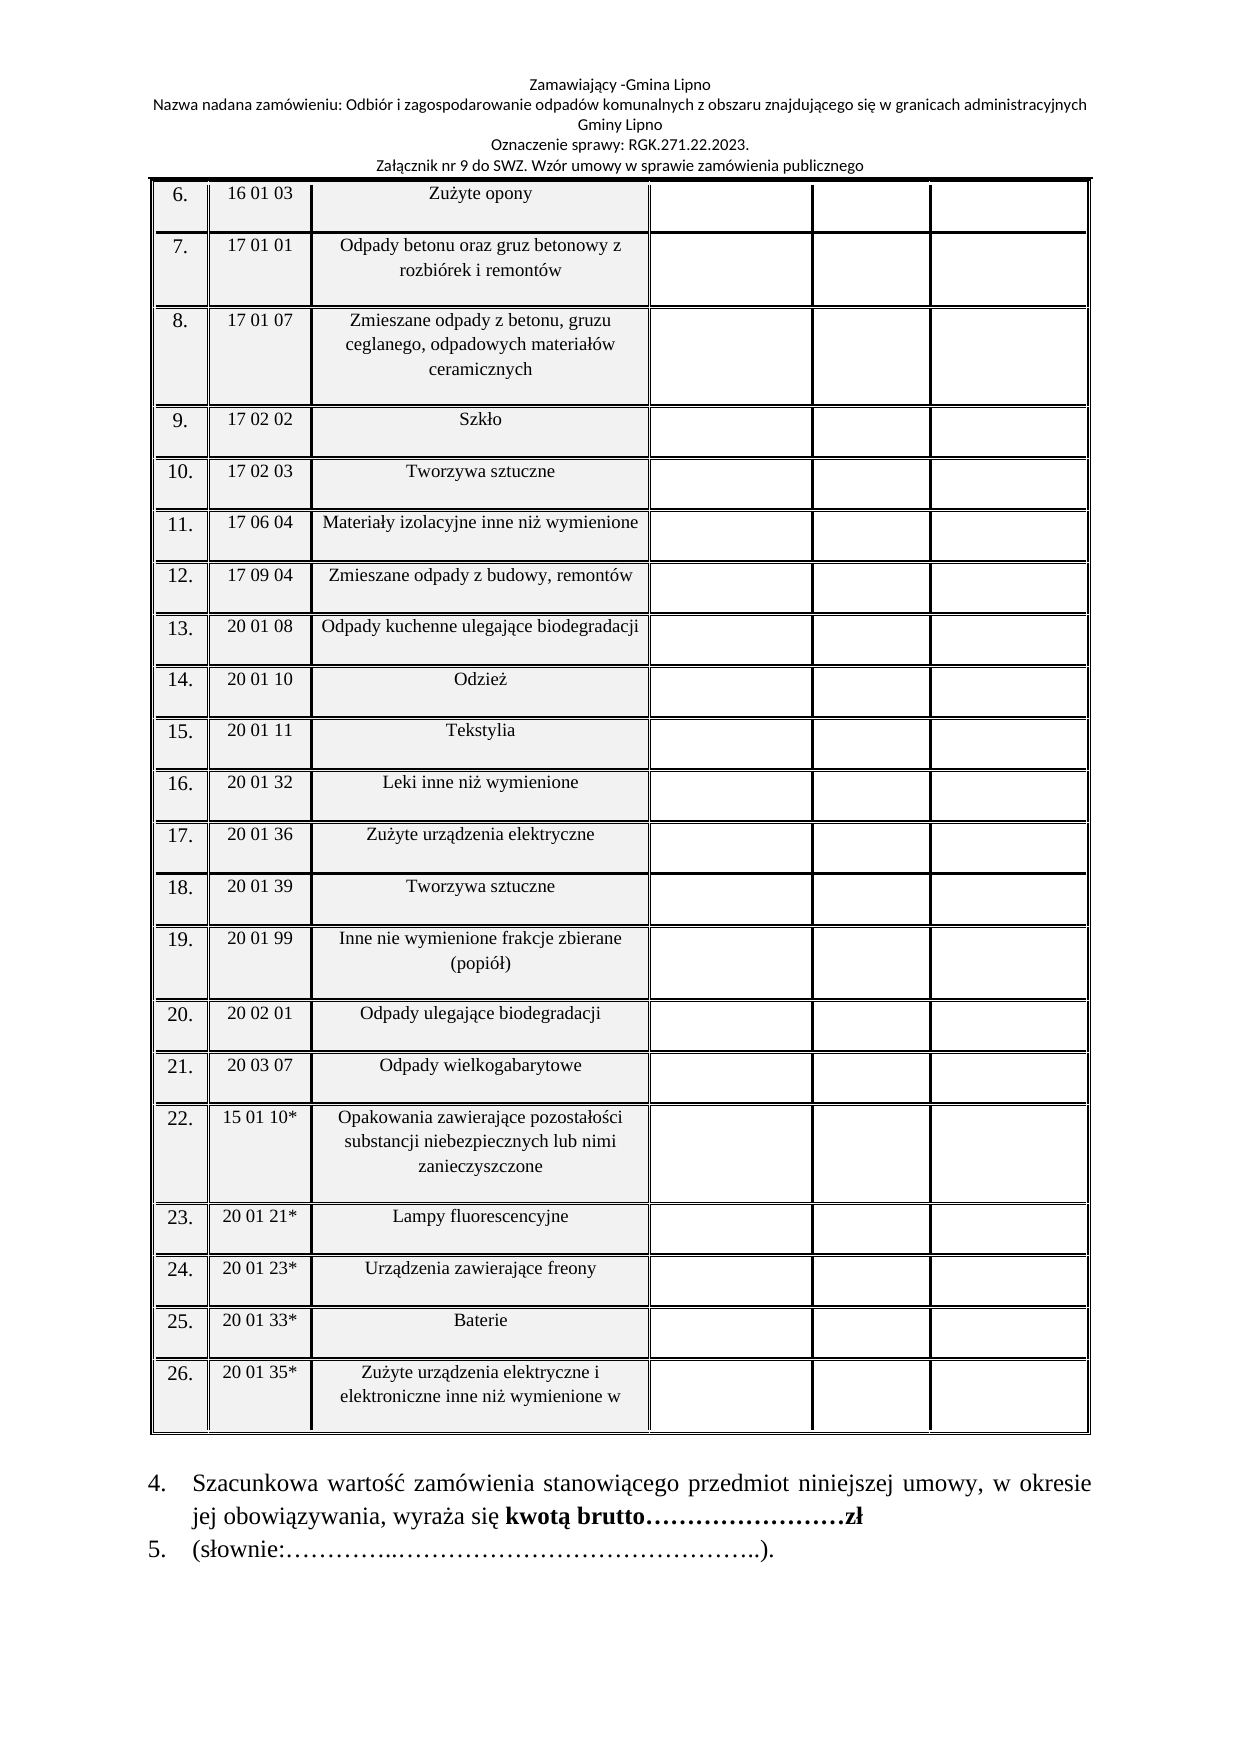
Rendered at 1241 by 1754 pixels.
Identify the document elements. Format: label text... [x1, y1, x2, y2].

table_cell 21. [154, 1050, 207, 1102]
table_cell 20 01 10 [210, 668, 310, 716]
table_cell [651, 1257, 811, 1305]
table_cell [814, 564, 929, 612]
table_cell 11. [154, 508, 207, 560]
table_cell [651, 408, 811, 456]
table_cell [814, 824, 929, 872]
table_cell 20 02 01 [210, 1002, 310, 1050]
table_cell Tekstylia [313, 720, 648, 768]
table_cell 23. [154, 1201, 207, 1253]
table_cell 17. [154, 820, 207, 872]
table_cell Lampy fluorescencyjne [313, 1205, 648, 1253]
table_cell 17 09 04 [210, 564, 310, 612]
table_cell 15 01 10* [210, 1106, 310, 1201]
table_cell Odpady betonu oraz gruz betonowy z rozbiórek i remontów [313, 234, 648, 305]
table_cell [932, 768, 1088, 820]
table_cell [814, 875, 929, 924]
table_cell [930, 1357, 1088, 1432]
table_cell 17 06 04 [210, 512, 310, 560]
table_cell Zmieszane odpady z budowy, remontów [313, 564, 648, 612]
table_cell Opakowania zawierające pozostałości substancji niebezpiecznych lub nimi zanieczyszczone [313, 1106, 648, 1201]
table_cell 14. [154, 664, 207, 716]
table_cell 13. [154, 612, 207, 664]
table_cell [932, 664, 1088, 716]
table_cell [932, 820, 1088, 872]
table_cell 24. [154, 1253, 207, 1305]
table_cell 12. [154, 560, 207, 612]
table_cell [932, 404, 1088, 456]
table_cell Inne nie wymienione frakcje zbierane (popiół) [313, 928, 648, 998]
table_cell Odzież [313, 668, 648, 716]
table_cell 20 03 07 [210, 1054, 310, 1102]
list (słownie:…………..……………………………………..). [148, 1534, 1093, 1563]
table_cell 20 01 36 [210, 824, 310, 872]
table_cell [814, 772, 929, 820]
table_cell [651, 772, 811, 820]
table_cell [932, 231, 1087, 305]
table_cell Zmieszane odpady z betonu, gruzu ceglanego, odpadowych materiałów ceramicznych [313, 309, 648, 404]
table_cell Odpady wielkogabarytowe [313, 1054, 648, 1102]
table_cell 20 01 33* [210, 1309, 310, 1357]
table_cell 15. [154, 716, 207, 768]
table_cell [814, 309, 929, 404]
table_cell 20 01 35* [209, 1361, 311, 1432]
table_cell 20 01 11 [210, 720, 310, 768]
table_cell [814, 1106, 929, 1201]
table_cell 20. [154, 998, 207, 1050]
table_cell [814, 460, 929, 508]
table_cell 10. [154, 456, 207, 508]
table_cell [932, 560, 1088, 612]
table_cell Tworzywa sztuczne [313, 875, 648, 924]
table_cell 17 01 07 [210, 309, 310, 404]
table_cell [651, 1309, 811, 1357]
table_cell [651, 720, 811, 768]
table_cell [651, 460, 811, 508]
table_cell [812, 1361, 930, 1432]
table_cell [651, 309, 811, 404]
table_cell 20 01 32 [210, 772, 310, 820]
table_cell 16 01 03 [209, 182, 311, 231]
table_cell Baterie [313, 1309, 648, 1357]
list Szacunkowa wartość zamówienia stanowiącego przedmiot niniejszej umowy, w okresie jej obowiązywania, wyraża się kwotą brutto……………………zł [148, 1468, 1093, 1529]
table_cell [932, 612, 1088, 664]
table_cell [651, 234, 811, 305]
table_cell [812, 181, 930, 231]
table_cell [651, 668, 811, 716]
table_cell 17 01 01 [210, 234, 310, 305]
table_cell [814, 1054, 929, 1102]
table_cell [650, 1361, 812, 1432]
table_cell Odpady kuchenne ulegające biodegradacji [313, 616, 648, 664]
table_cell Zużyte urządzenia elektryczne i elektroniczne inne niż wymienione w [311, 1361, 650, 1432]
table_cell [814, 1309, 929, 1357]
table_cell [932, 1102, 1088, 1201]
table_cell [814, 668, 929, 716]
table_cell Urządzenia zawierające freony [313, 1257, 648, 1305]
table_cell 20 01 21* [210, 1205, 310, 1253]
table_cell 6. [154, 182, 208, 231]
table_cell 17 02 02 [210, 408, 310, 456]
table_cell 9. [154, 404, 207, 456]
table_cell [814, 1002, 929, 1050]
table_cell Szkło [313, 408, 648, 456]
table_cell [650, 182, 812, 231]
table_cell [814, 928, 929, 998]
table_cell [932, 1253, 1088, 1305]
table_cell [651, 616, 811, 664]
table_cell 17 02 03 [210, 460, 310, 508]
table_cell [651, 1205, 811, 1253]
table_cell [651, 1054, 811, 1102]
table_cell [814, 512, 929, 560]
table_cell Zużyte urządzenia elektryczne [313, 824, 648, 872]
table_cell [651, 1002, 811, 1050]
table_cell Zużyte opony [311, 182, 650, 231]
table_cell Materiały izolacyjne inne niż wymienione [313, 512, 648, 560]
table_cell 22. [154, 1102, 207, 1201]
table_cell [651, 564, 811, 612]
table_cell 20 01 39 [210, 875, 310, 924]
table_cell [651, 824, 811, 872]
table_cell [932, 716, 1088, 768]
table_cell Tworzywa sztuczne [313, 460, 648, 508]
table_cell Odpady ulegające biodegradacji [313, 1002, 648, 1050]
table_cell Leki inne niż wymienione [313, 772, 648, 820]
table_cell 20 01 99 [210, 928, 310, 998]
table_cell [932, 305, 1088, 404]
table_cell [930, 182, 1087, 231]
table_cell [814, 720, 929, 768]
table_cell 8. [154, 305, 207, 404]
table_cell 18. [154, 872, 207, 924]
table_cell [932, 1050, 1088, 1102]
table_cell [651, 512, 811, 560]
table_cell [932, 508, 1088, 560]
table_cell 26. [154, 1357, 208, 1432]
table_cell 25. [154, 1305, 207, 1357]
table_cell [932, 924, 1088, 998]
table_cell [814, 616, 929, 664]
table_cell [814, 408, 929, 456]
table_cell [932, 456, 1088, 508]
table_cell 19. [154, 924, 207, 998]
table_cell [651, 928, 811, 998]
table_cell 7. [154, 231, 207, 305]
table_cell 20 01 08 [210, 616, 310, 664]
table_cell [932, 998, 1088, 1050]
table_cell 20 01 23* [210, 1257, 310, 1305]
table_cell [814, 234, 929, 305]
table_cell 16. [154, 768, 207, 820]
table_cell [932, 1201, 1088, 1253]
table_cell [932, 872, 1087, 924]
table_cell [932, 1305, 1088, 1357]
table_cell [651, 875, 811, 924]
table_cell [814, 1205, 929, 1253]
table_cell [814, 1257, 929, 1305]
table_cell [651, 1106, 811, 1201]
